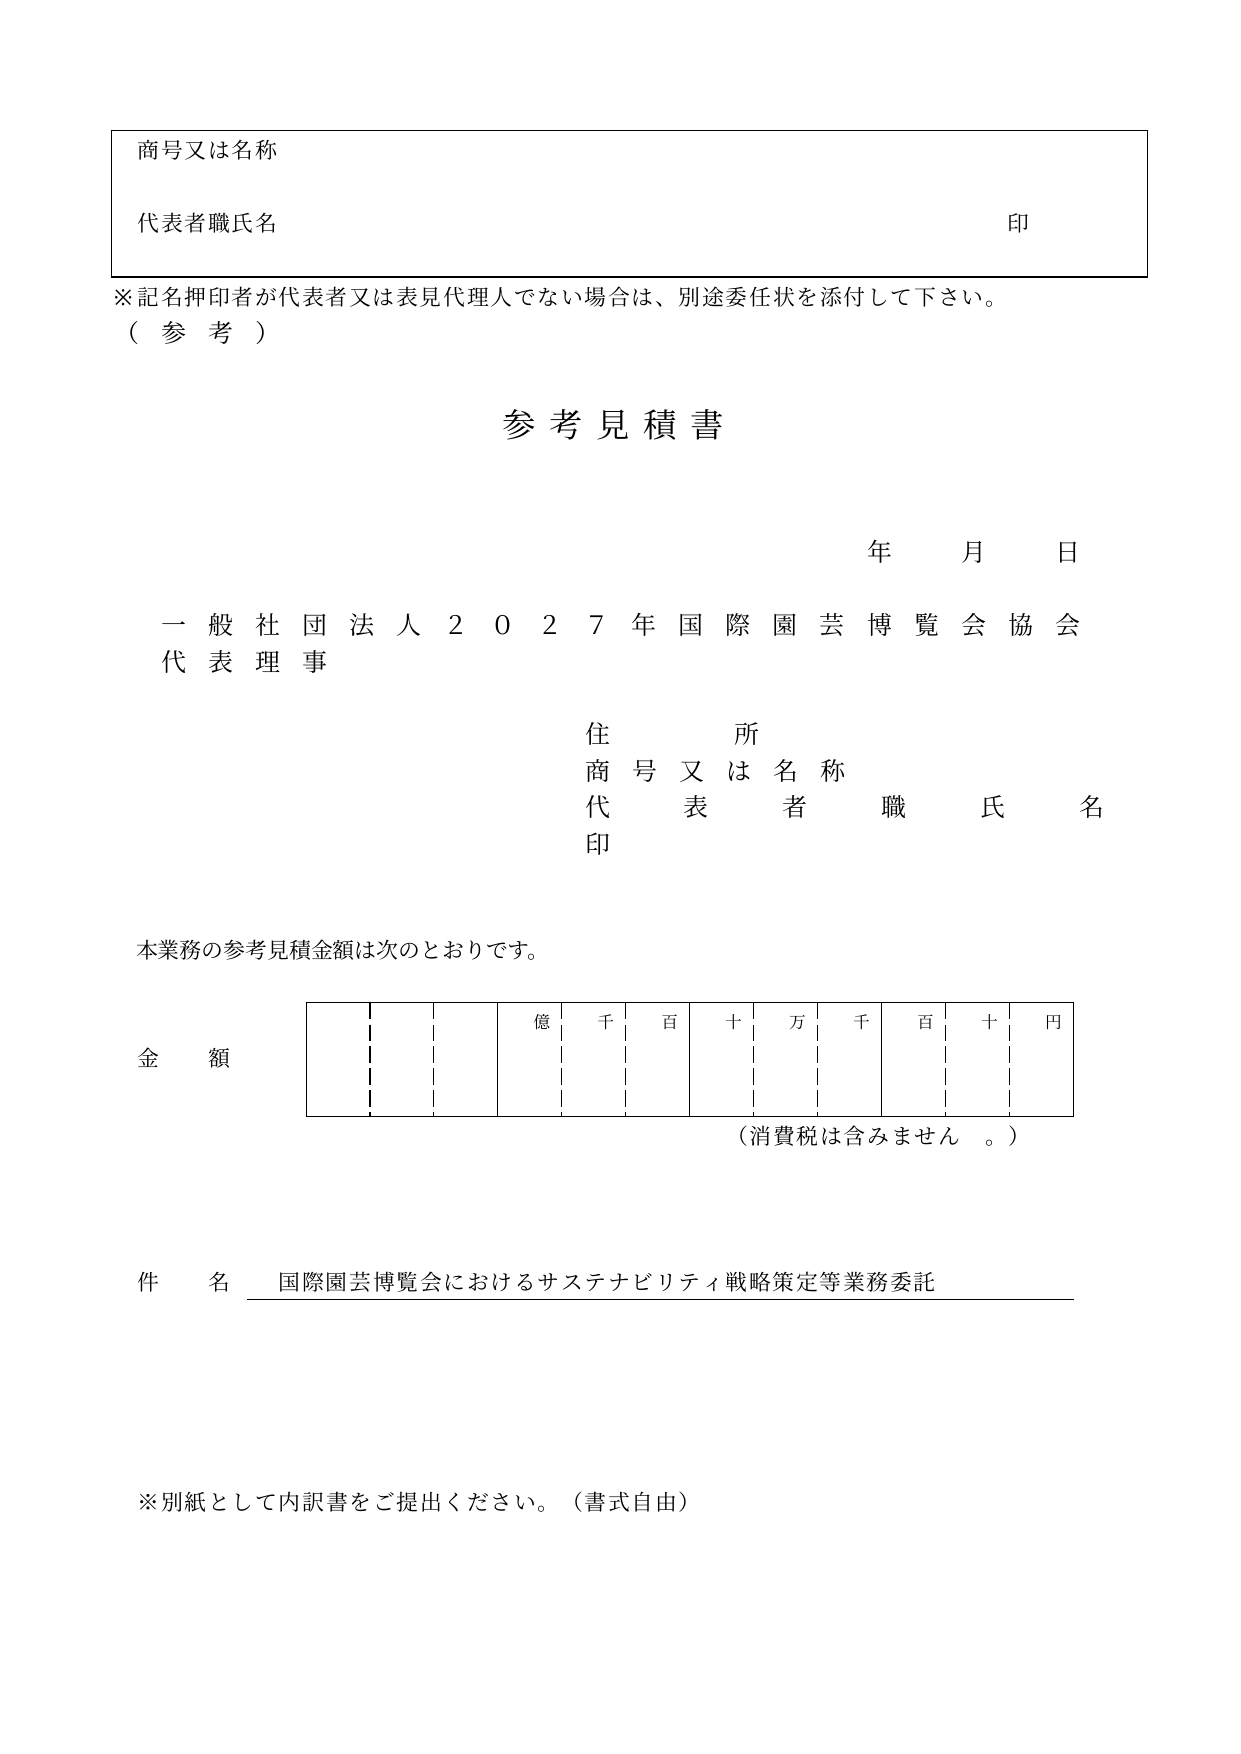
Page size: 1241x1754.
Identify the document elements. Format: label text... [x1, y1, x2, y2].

text 年 月 日 [114, 533, 1103, 569]
text 住所 [563, 715, 1126, 751]
text 代表理事 [138, 642, 1126, 678]
table_header 円 [1010, 1003, 1073, 1116]
table_header 百 [882, 1003, 946, 1116]
table_header [307, 1003, 370, 1116]
text 参考見積書 [114, 387, 1126, 460]
text ※別紙として内訳書をご提出ください。（書式自由） [114, 1482, 1126, 1519]
text 代表者職氏名 印 [563, 788, 1126, 861]
text ※記名押印者が代表者又は表見代理人でない場合は、別途委任状を添付して下さい。 [114, 278, 1126, 314]
table_header 千 [562, 1003, 626, 1116]
table_header 万 [754, 1003, 818, 1116]
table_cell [112, 131, 1147, 276]
text 一般社団法人２０２７年国際園芸博覧会協会 [138, 606, 1126, 642]
table_header 金 額 [119, 1002, 306, 1116]
text 商号又は名称 [563, 751, 1126, 788]
table_header 千 [818, 1003, 881, 1116]
text （消費税は含みません。） [114, 1117, 1126, 1153]
table_header 十 [946, 1003, 1010, 1116]
table_header 百 [626, 1003, 689, 1116]
table_header 億 [498, 1003, 562, 1116]
text （参考） [112, 314, 1126, 350]
table_header [434, 1003, 497, 1116]
table_header [370, 1003, 434, 1116]
table_header 件 名 [114, 1263, 247, 1299]
text 本業務の参考見積金額は次のとおりです。 [114, 934, 1126, 965]
table_header 国際園芸博覧会におけるサステナビリティ戦略策定等業務委託 [247, 1263, 1074, 1299]
table_header 十 [690, 1003, 754, 1116]
